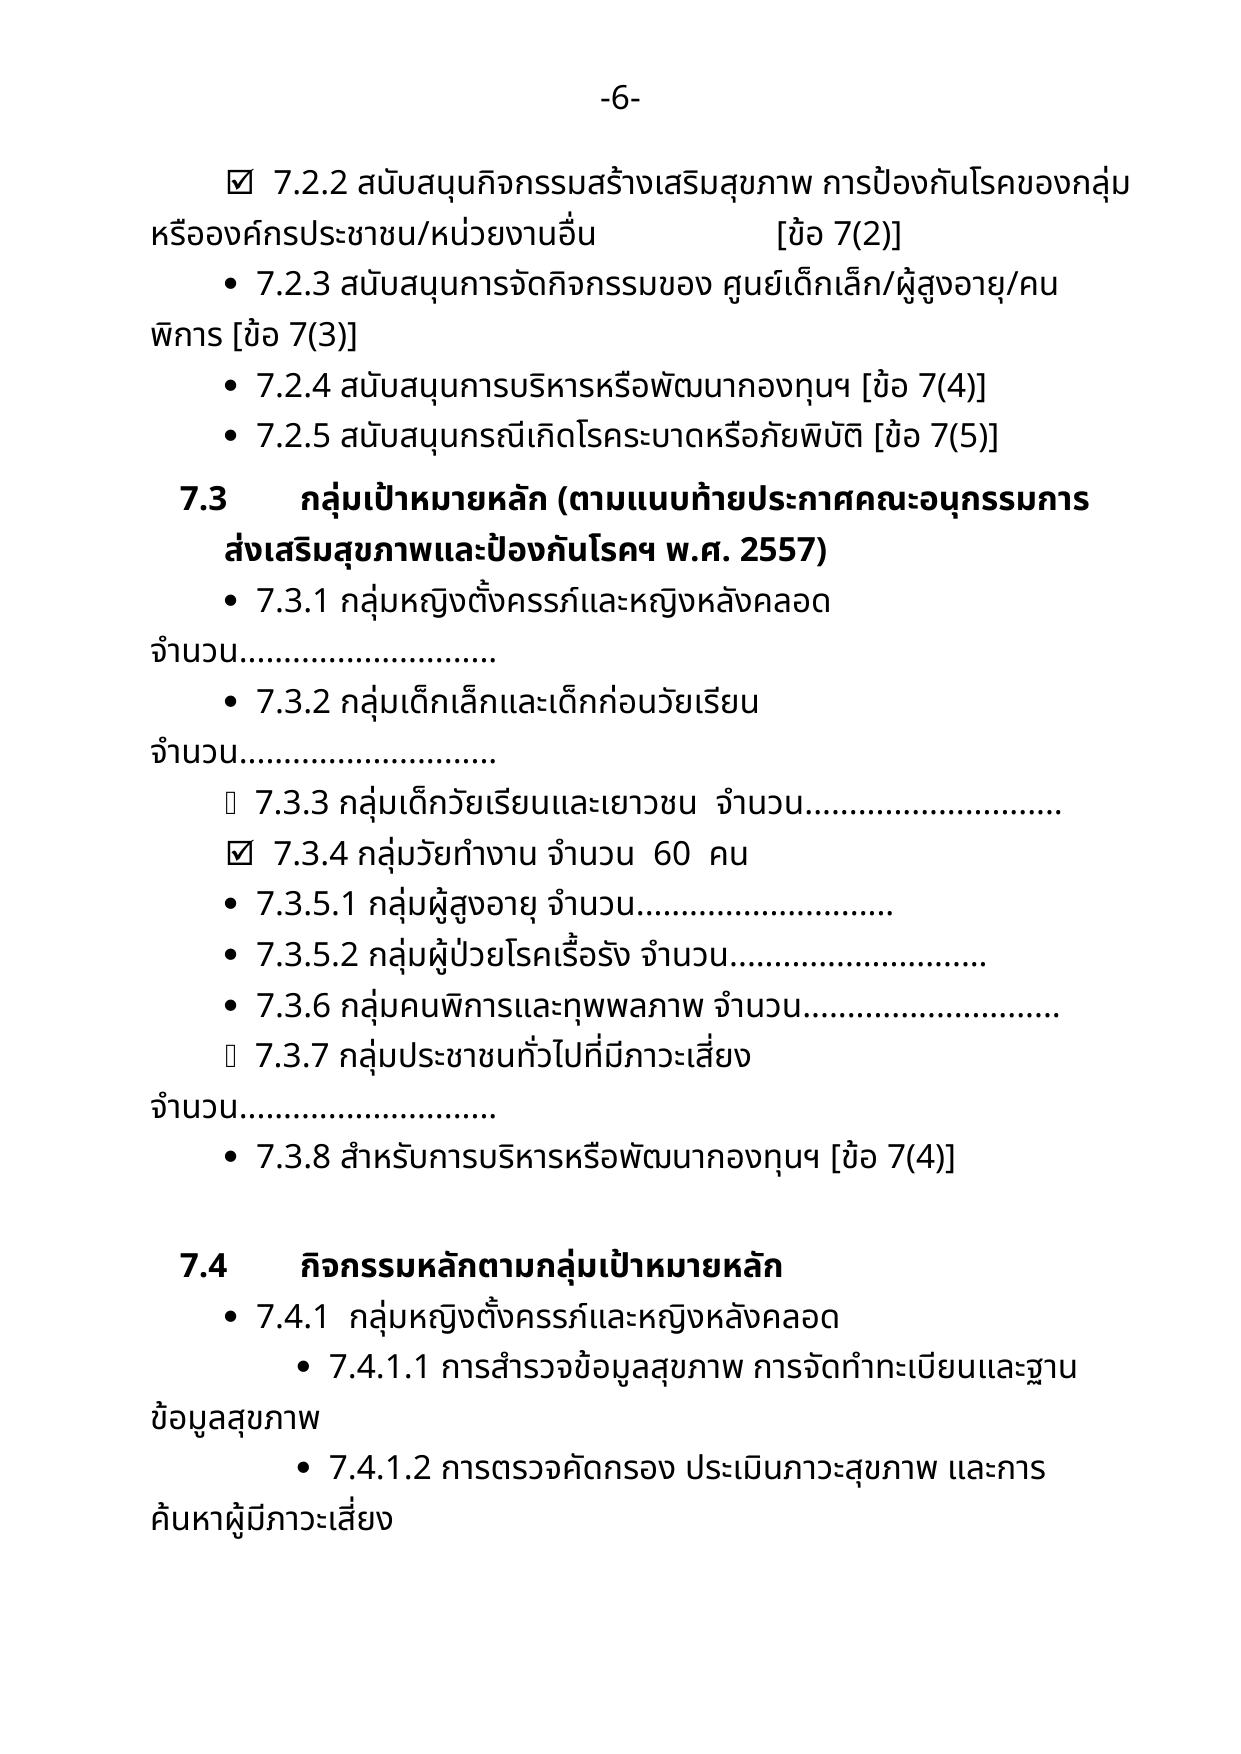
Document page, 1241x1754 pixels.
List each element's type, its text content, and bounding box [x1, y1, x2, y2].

text 7.3.7 กลุ่มประชาชนทั่วไปที่มีภาวะเสี่ยง จำนวน............................. [150, 1032, 1090, 1133]
text 7.2.3 สนับสนุนการจัดกิจกรรมของ ศูนย์เด็กเล็ก/ผู้สูงอายุ/คนพิการ [ข้อ 7(3)] [150, 260, 1090, 361]
text 7.3.5.1 กลุ่มผู้สูงอายุ จำนวน............................. [150, 880, 1090, 931]
text 7.2.4 สนับสนุนการบริหารหรือพัฒนากองทุนฯ [ข้อ 7(4)] [150, 361, 1090, 412]
text 7.3.1 กลุ่มหญิงตั้งครรภ์และหญิงหลังคลอด จำนวน............................. [150, 576, 1090, 678]
text 7.3.4 กลุ่มวัยทำงาน จำนวน 60 คน [150, 829, 1090, 880]
text 7.3.8 สำหรับการบริหารหรือพัฒนากองทุนฯ [ข้อ 7(4)] [150, 1133, 1090, 1184]
text 7.3.5.2 กลุ่มผู้ป่วยโรคเรื้อรัง จำนวน............................. [150, 931, 1090, 981]
text 7.3.6 กลุ่มคนพิการและทุพพลภาพ จำนวน............................. [150, 981, 1090, 1032]
text 7.4.1.2 การตรวจคัดกรอง ประเมินภาวะสุขภาพ และการค้นหาผู้มีภาวะเสี่ยง [150, 1444, 1090, 1545]
text 7.4.1.1 การสำรวจข้อมูลสุขภาพ การจัดทำทะเบียนและฐานข้อมูลสุขภาพ [150, 1343, 1090, 1444]
text 7.2.2 สนับสนุนกิจกรรมสร้างเสริมสุขภาพ การป้องกันโรคของกลุ่มหรือองค์กรประชาชน/หน่วยงานอื่น [ข้อ 7(2)] [150, 159, 1164, 260]
text 7.3.3 กลุ่มเด็กวัยเรียนและเยาวชน จำนวน............................. [150, 779, 1090, 829]
text 7.4 กิจกรรมหลักตามกลุ่มเป้าหมายหลัก [179, 1242, 1090, 1292]
text 7.3 กลุ่มเป้าหมายหลัก (ตามแนบท้ายประกาศคณะอนุกรรมการส่งเสริมสุขภาพและป้องกันโรคฯ พ.ศ. 2557) [179, 475, 1120, 576]
text 7.4.1 กลุ่มหญิงตั้งครรภ์และหญิงหลังคลอด [150, 1292, 1090, 1343]
text 7.3.2 กลุ่มเด็กเล็กและเด็กก่อนวัยเรียน จำนวน............................. [150, 678, 1090, 779]
text 7.2.5 สนับสนุนกรณีเกิดโรคระบาดหรือภัยพิบัติ [ข้อ 7(5)] [150, 412, 1090, 463]
